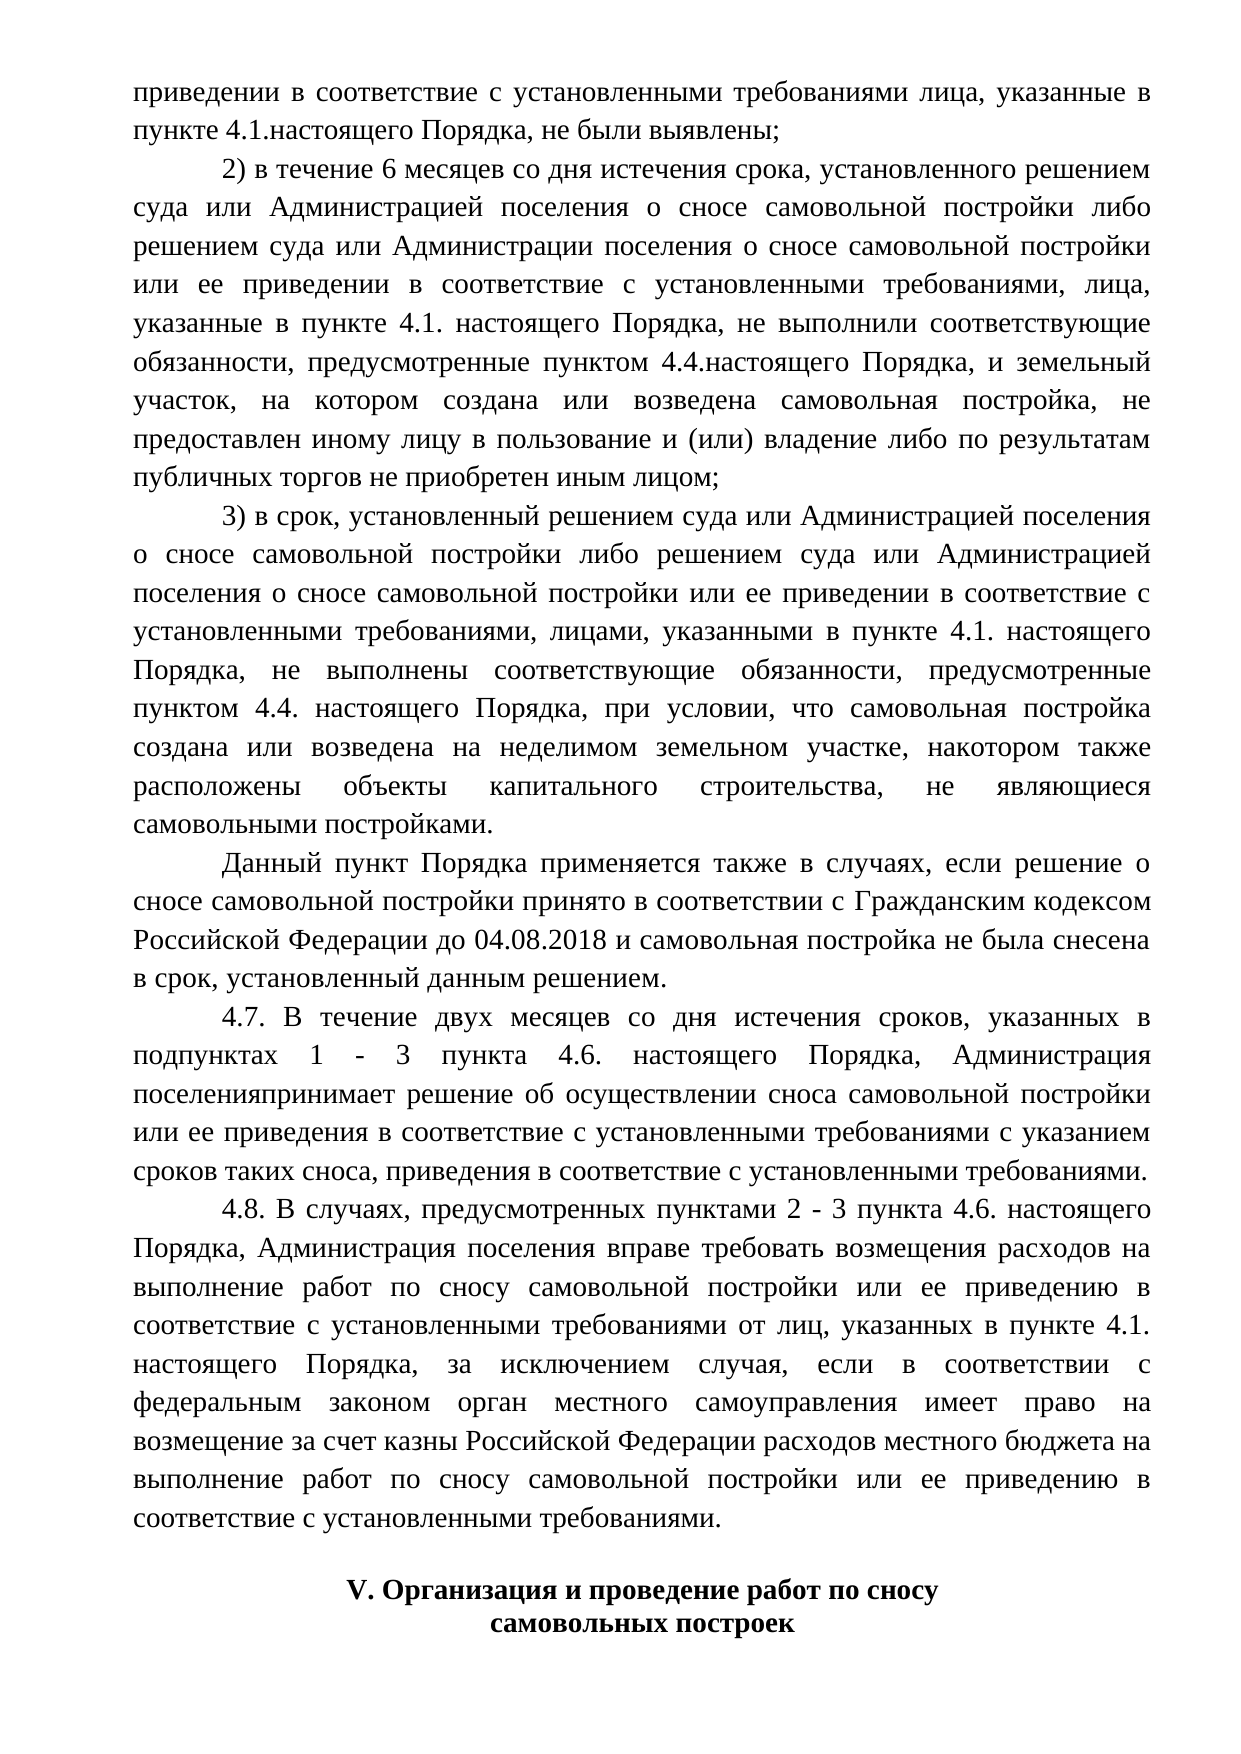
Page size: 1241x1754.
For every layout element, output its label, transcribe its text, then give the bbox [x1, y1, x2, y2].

text 2) в течение 6 месяцев со дня истечения срока, установленного решением суда или Администрацией поселения о сносе самовольной постройки либо решением суда или Администрации поселения о сносе самовольной постройки или ее приведении в соответствие с установленными требованиями, лица, указанные в пункте 4.1. настоящего Порядка, не выполнили соответствующие обязанности, предусмотренные пунктом 4.4.настоящего Порядка, и земельный участок, на котором создана или возведена самовольная постройка, не предоставлен иному лицу в пользование и (или) владение либо по результатам публичных торгов не приобретен иным лицом; [133, 151, 1152, 493]
title самовольных построек [133, 1606, 1152, 1639]
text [133, 74, 1152, 146]
title V. Организация и проведение работ по сносу [133, 1572, 1152, 1606]
text 4.7. В течение двух месяцев со дня истечения сроков, указанных в подпунктах 1 - 3 пункта 4.6. настоящего Порядка, Администрация поселенияпринимает решение об осуществлении сноса самовольной постройки или ее приведения в соответствие с установленными требованиями с указанием сроков таких сноса, приведения в соответствие с установленными требованиями. [133, 999, 1152, 1187]
text 4.8. В случаях, предусмотренных пунктами 2 - 3 пункта 4.6. настоящего Порядка, Администрация поселения вправе требовать возмещения расходов на выполнение работ по сносу самовольной постройки или ее приведению в соответствие с установленными требованиями от лиц, указанных в пункте 4.1. настоящего Порядка, за исключением случая, если в соответствии с федеральным законом орган местного самоуправления имеет право на возмещение за счет казны Российской Федерации расходов местного бюджета на выполнение работ по сносу самовольной постройки или ее приведению в соответствие с установленными требованиями. [133, 1192, 1152, 1533]
text Данный пункт Порядка применяется также в случаях, если решение о сносе самовольной постройки принято в соответствии с Гражданским кодексом Российской Федерации до 04.08.2018 и самовольная постройка не была снесена в срок, установленный данным решением. [133, 845, 1152, 994]
text 3) в срок, установленный решением суда или Администрацией поселения о сносе самовольной постройки либо решением суда или Администрацией поселения о сносе самовольной постройки или ее приведении в соответствие с установленными требованиями, лицами, указанными в пункте 4.1. настоящего Порядка, не выполнены соответствующие обязанности, предусмотренные пунктом 4.4. настоящего Порядка, при условии, что самовольная постройка создана или возведена на неделимом земельном участке, накотором также расположены объекты капитального строительства, не являющиеся самовольными постройками. [133, 498, 1152, 840]
